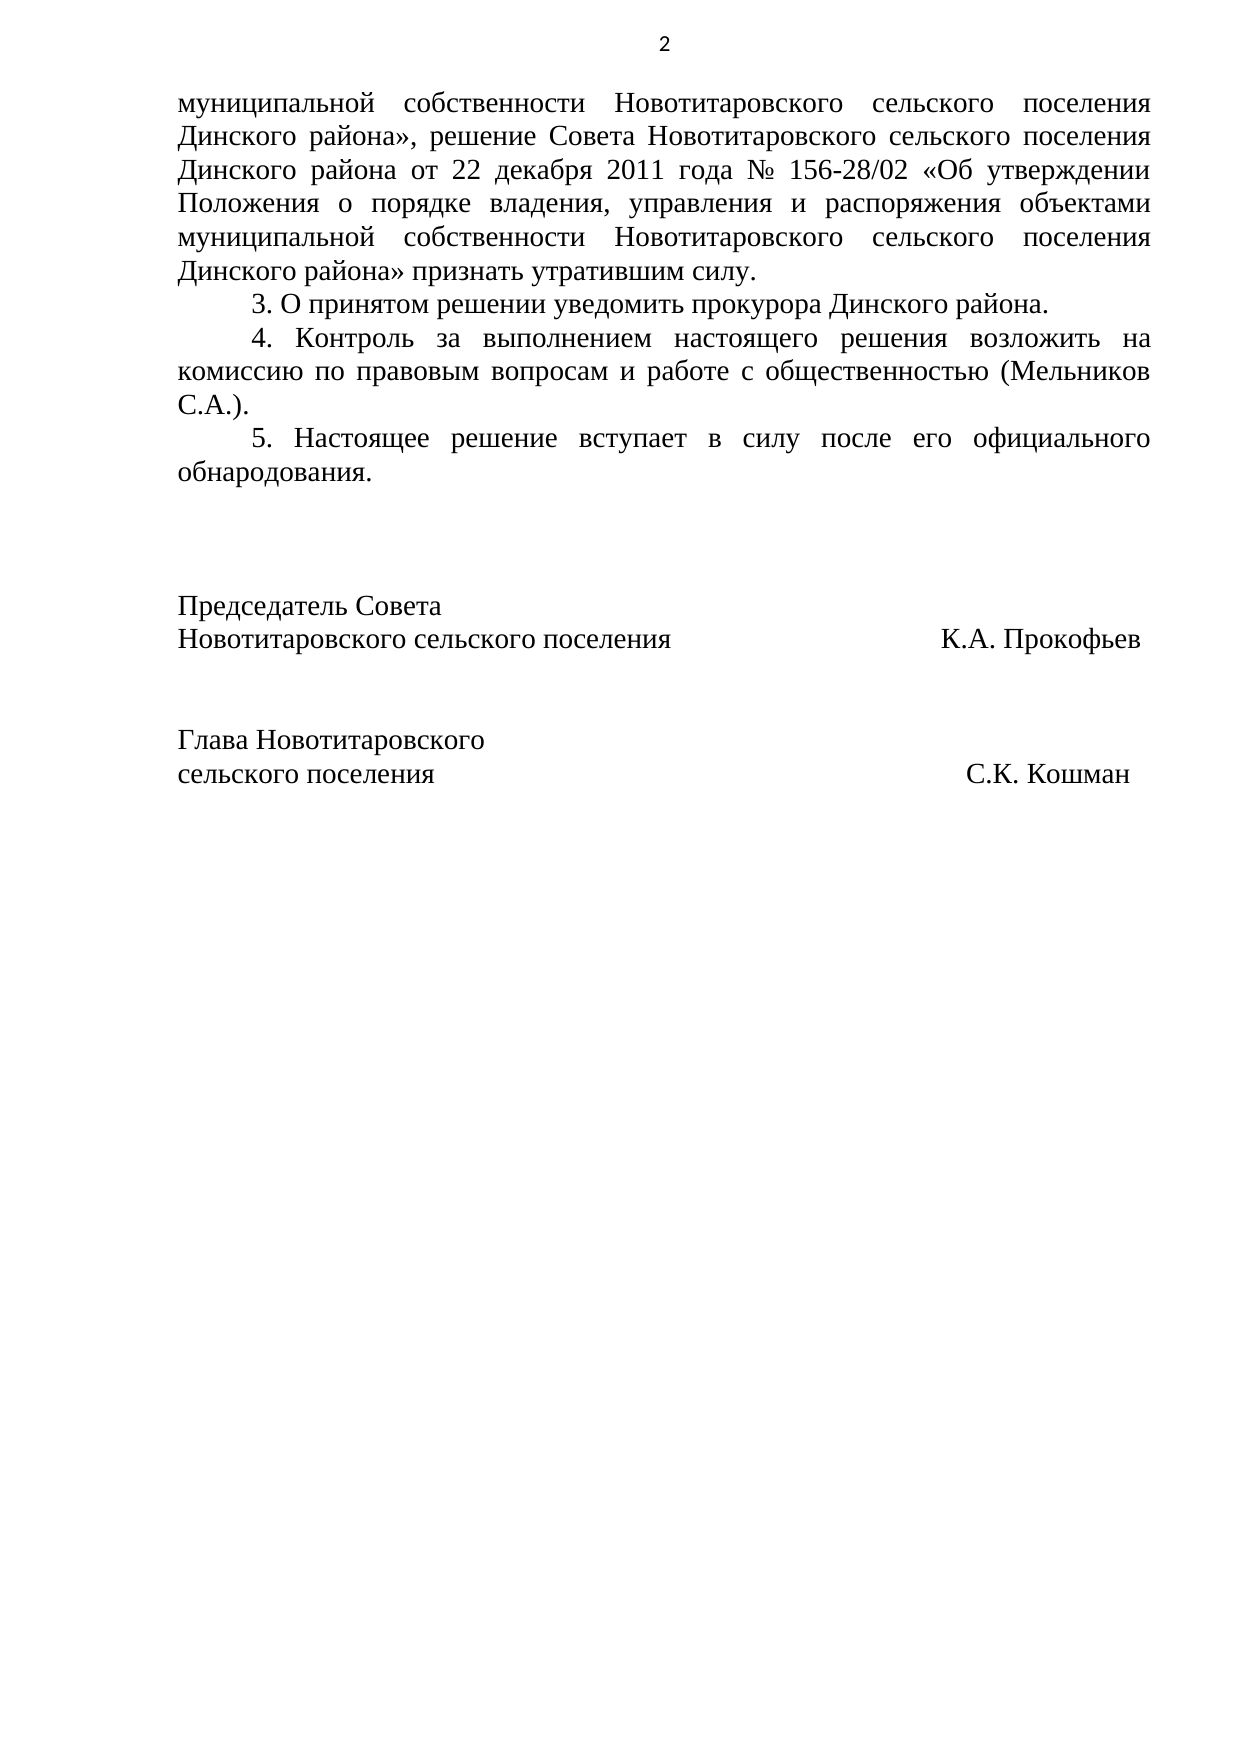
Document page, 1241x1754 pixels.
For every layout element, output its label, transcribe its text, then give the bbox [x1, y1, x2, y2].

text Новотитаровского сельского поселения К.А. Прокофьев [177, 622, 1152, 655]
text 5. Настоящее решение вступает в силу после его официального обнародования. [177, 420, 1152, 487]
text 3. О принятом решении уведомить прокурора Динского района. [177, 286, 1152, 320]
text 4. Контроль за выполнением настоящего решения возложить на комиссию по правовым вопросам и работе с общественностью (Мельников С.А.). [177, 320, 1152, 420]
text сельского поселения С.К. Кошман [177, 756, 1152, 789]
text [177, 85, 1152, 286]
text Глава Новотитаровского [177, 722, 1152, 756]
text Председатель Совета [177, 588, 1152, 622]
